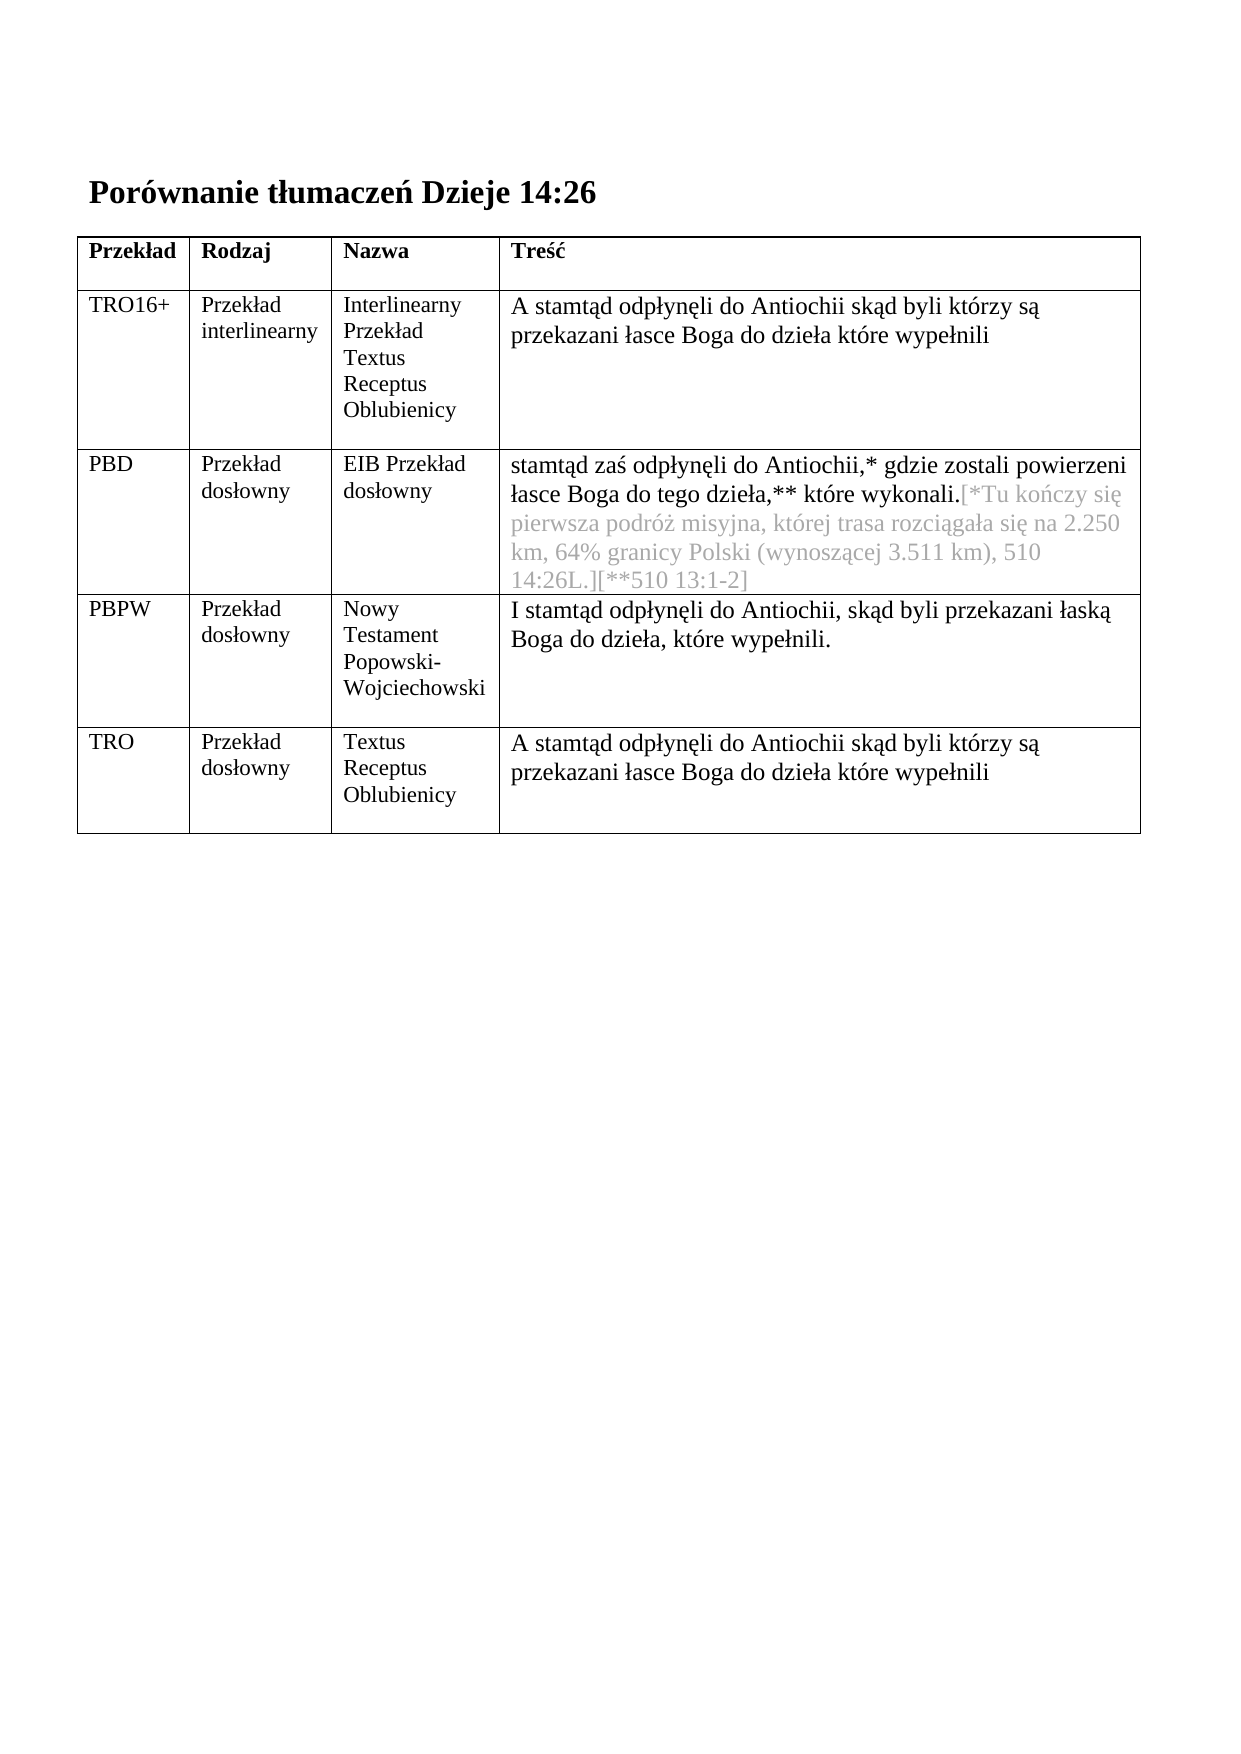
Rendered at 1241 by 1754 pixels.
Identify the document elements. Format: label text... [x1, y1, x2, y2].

table_header Przekład [78, 238, 189, 290]
table_cell A stamtąd odpłynęli do Antiochii skąd byli którzy są przekazani łasce Boga do dzieła które wypełnili [500, 291, 1140, 449]
table_cell Przekład interlinearny [190, 291, 331, 449]
table_cell EIB Przekład dosłowny [332, 450, 499, 594]
table_header Rodzaj [190, 238, 331, 290]
table_cell PBPW [78, 595, 189, 727]
table_cell PBD [78, 450, 189, 594]
table_cell Interlinearny Przekład Textus Receptus Oblubienicy [332, 291, 499, 449]
table_header Treść [500, 238, 1140, 290]
table_cell TRO16+ [78, 291, 189, 449]
table_cell Textus Receptus Oblubienicy [332, 728, 499, 833]
table_cell Przekład dosłowny [190, 595, 331, 727]
table_cell I stamtąd odpłynęli do Antiochii, skąd byli przekazani łaską Boga do dzieła, które wypełnili. [500, 595, 1140, 727]
table_cell TRO [78, 728, 189, 833]
table_cell A stamtąd odpłynęli do Antiochii skąd byli którzy są przekazani łasce Boga do dzieła które wypełnili [500, 728, 1140, 833]
table_cell Przekład dosłowny [190, 450, 331, 594]
table_cell stamtąd zaś odpłynęli do Antiochii,* gdzie zostali powierzeni łasce Boga do tego dzieła,** które wykonali.[*Tu kończy się pierwsza podróż misyjna, której trasa rozciągała się na 2.250 km, 64% granicy Polski (wynoszącej 3.511 km), 510 14:26L.][**510 13:1-2] [500, 450, 1140, 594]
table_cell Nowy Testament Popowski-Wojciechowski [332, 595, 499, 727]
text Porównanie tłumaczeń Dzieje 14:26 [88, 173, 1152, 211]
table_header Nazwa [332, 238, 499, 290]
table_cell Przekład dosłowny [190, 728, 331, 833]
